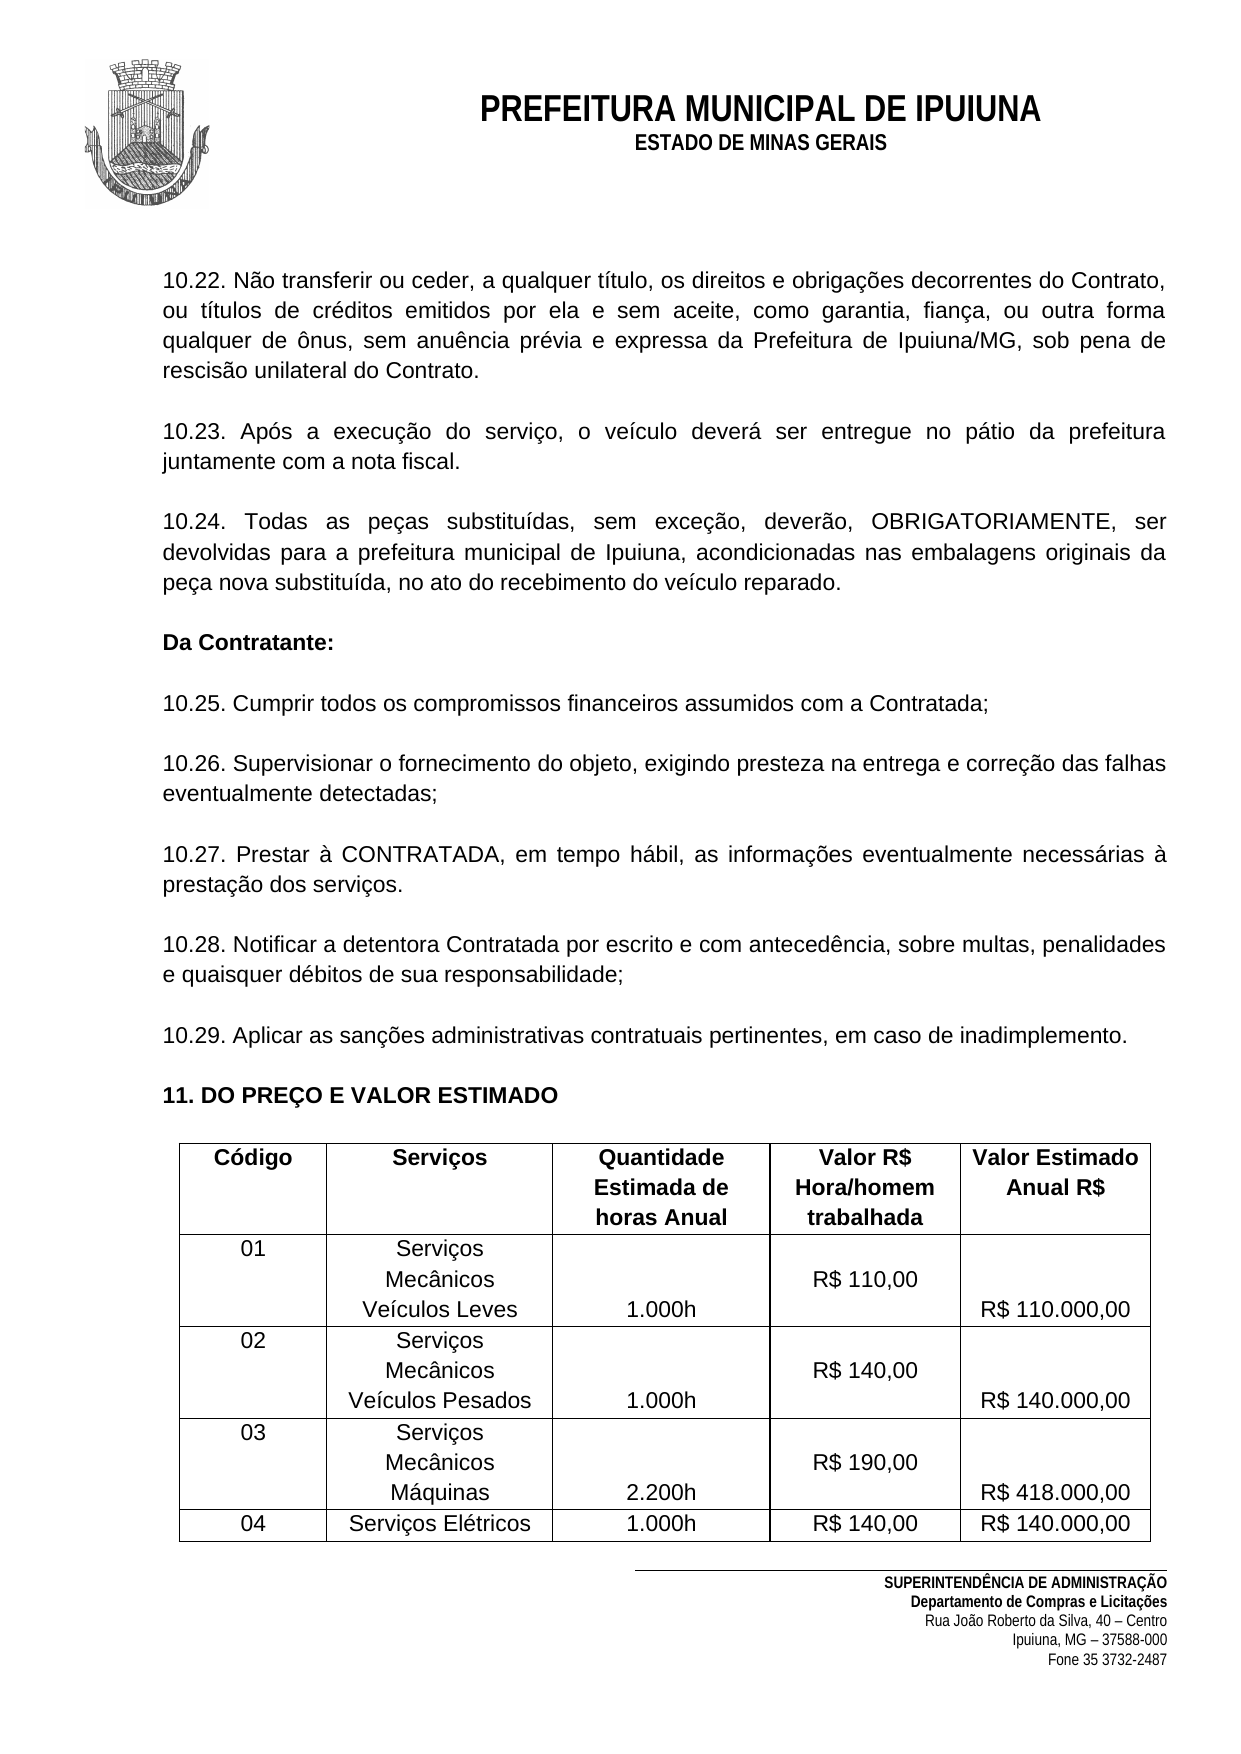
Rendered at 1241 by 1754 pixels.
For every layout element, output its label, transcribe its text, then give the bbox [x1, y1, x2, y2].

table_cell R$ 418.000,00 [961, 1419, 1150, 1509]
text 11. DO PREÇO E VALOR ESTIMADO [162, 1082, 1167, 1108]
text 10.24. Todas as peças substituídas, sem exceção, deverão, OBRIGATORIAMENTE, ser devolvidas para a prefeitura municipal de Ipuiuna, acondicionadas nas embalagens originais da peça nova substituída, no ato do recebimento do veículo reparado. [162, 508, 1167, 595]
table_cell 1.000h [553, 1510, 769, 1541]
table_header Código [180, 1144, 326, 1234]
table_cell R$ 140,00 [771, 1510, 960, 1541]
table_header Quantidade Estimada de horas Anual [553, 1144, 769, 1234]
table_cell 02 [180, 1327, 326, 1418]
text 10.23. Após a execução do serviço, o veículo deverá ser entregue no pátio da prefeitura juntamente com a nota fiscal. [162, 418, 1167, 474]
table_cell 1.000h [553, 1327, 769, 1418]
table_cell 1.000h [553, 1235, 769, 1326]
table_cell R$ 140,00 [771, 1327, 960, 1418]
table_cell 01 [180, 1235, 326, 1326]
text 10.26. Supervisionar o fornecimento do objeto, exigindo presteza na entrega e correção das falhas eventualmente detectadas; [162, 750, 1167, 806]
text 10.27. Prestar à CONTRATADA, em tempo hábil, as informações eventualmente necessárias à prestação dos serviços. [162, 841, 1167, 897]
table_cell R$ 110,00 [771, 1235, 960, 1326]
text 10.29. Aplicar as sanções administrativas contratuais pertinentes, em caso de inadimplemento. [162, 1022, 1167, 1048]
table_cell 2.200h [553, 1419, 769, 1509]
table_cell Serviços Mecânicos Máquinas [327, 1419, 552, 1509]
text 10.25. Cumprir todos os compromissos financeiros assumidos com a Contratada; [162, 689, 1167, 716]
table_header Serviços [327, 1144, 552, 1234]
text Da Contratante: [162, 629, 1167, 655]
table_cell R$ 140.000,00 [961, 1327, 1150, 1418]
table_cell R$ 140.000,00 [961, 1510, 1150, 1541]
table_header Valor Estimado Anual R$ [961, 1144, 1150, 1234]
text 10.22. Não transferir ou ceder, a qualquer título, os direitos e obrigações decorrentes do Contrato, ou títulos de créditos emitidos por ela e sem aceite, como garantia, fiança, ou outra forma qualquer de ônus, sem anuência prévia e expressa da Prefeitura de Ipuiuna/MG, sob pena de rescisão unilateral do Contrato. [162, 267, 1167, 383]
table_cell 03 [180, 1419, 326, 1509]
table_cell 04 [180, 1510, 326, 1541]
table_cell Serviços Mecânicos Veículos Pesados [327, 1327, 552, 1418]
text 10.28. Notificar a detentora Contratada por escrito e com antecedência, sobre multas, penalidades e quaisquer débitos de sua responsabilidade; [162, 931, 1167, 988]
table_cell R$ 110.000,00 [961, 1235, 1150, 1326]
table_cell Serviços Mecânicos Veículos Leves [327, 1235, 552, 1326]
picture [84, 59, 210, 209]
table_cell R$ 190,00 [771, 1419, 960, 1509]
table_cell Serviços Elétricos Veículos Leves, Pesados e Máquinas [327, 1510, 552, 1541]
table_header Valor R$ Hora/homem trabalhada [771, 1144, 960, 1234]
